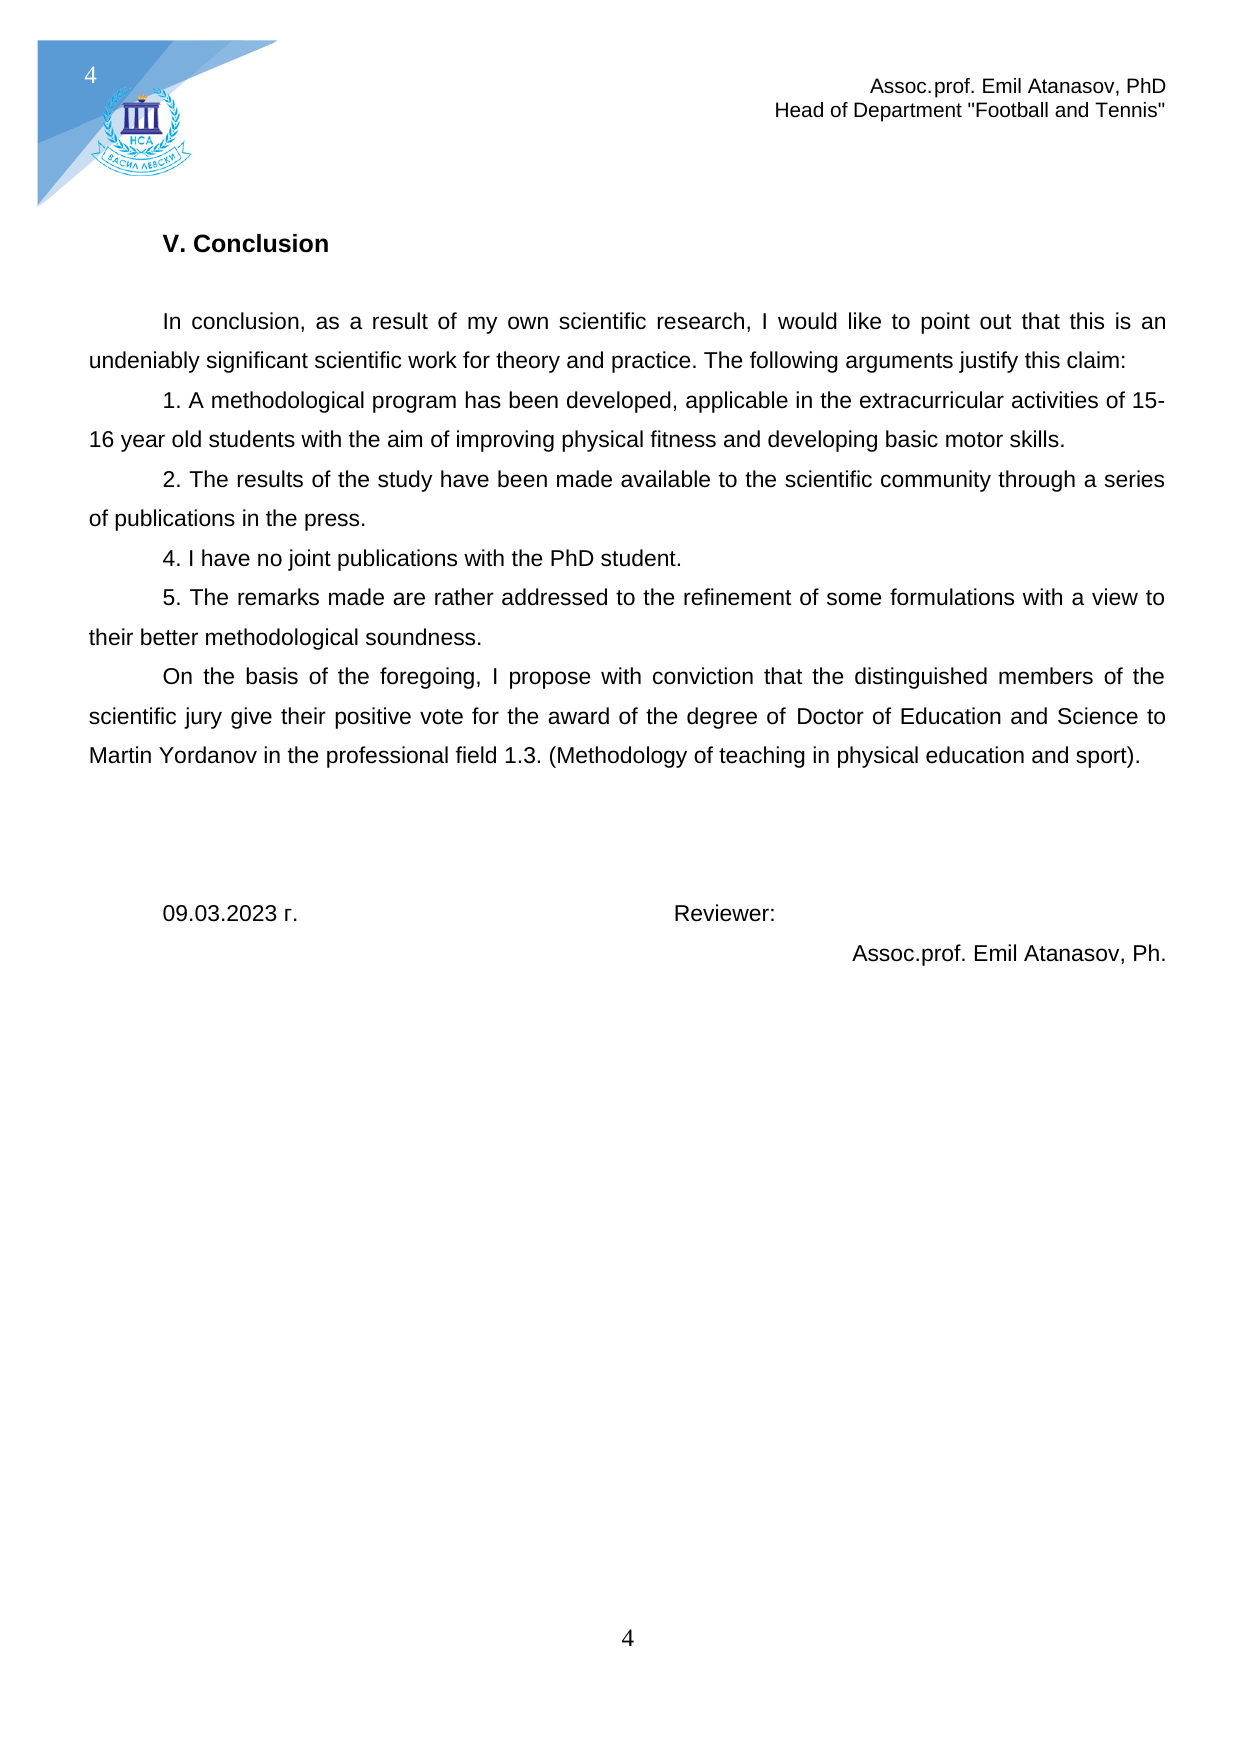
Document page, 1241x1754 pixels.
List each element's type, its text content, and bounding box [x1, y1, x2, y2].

text 09.03.2023 г. Reviewer: [89, 900, 1167, 927]
text 1. A methodological program has been developed, applicable in the extracurricular activities of 15-16 year old students with the aim of improving physical fitness and developing basic motor skills. [89, 387, 1167, 453]
picture [37, 40, 279, 209]
text Assoc.prof. Emil Atanasov, Ph. [89, 940, 1167, 966]
text 5. The remarks made are rather addressed to the refinement of some formulations with a view to their better methodological soundness. [89, 584, 1167, 650]
text 4. I have no joint publications with the PhD student. [89, 545, 1167, 571]
text 2. The results of the study have been made available to the scientific community through a series of publications in the press. [89, 466, 1167, 532]
text On the basis of the foregoing, I propose with conviction that the distinguished members of the scientific jury give their positive vote for the award of the degree of Doctor of Education and Science to Martin Yordanov in the professional field 1.3. (Methodology of teaching in physical education and sport). [89, 663, 1167, 769]
text V. Conclusion [89, 229, 1167, 258]
text In conclusion, as a result of my own scientific research, I would like to point out that this is an undeniably significant scientific work for theory and practice. The following arguments justify this claim: [89, 308, 1167, 374]
